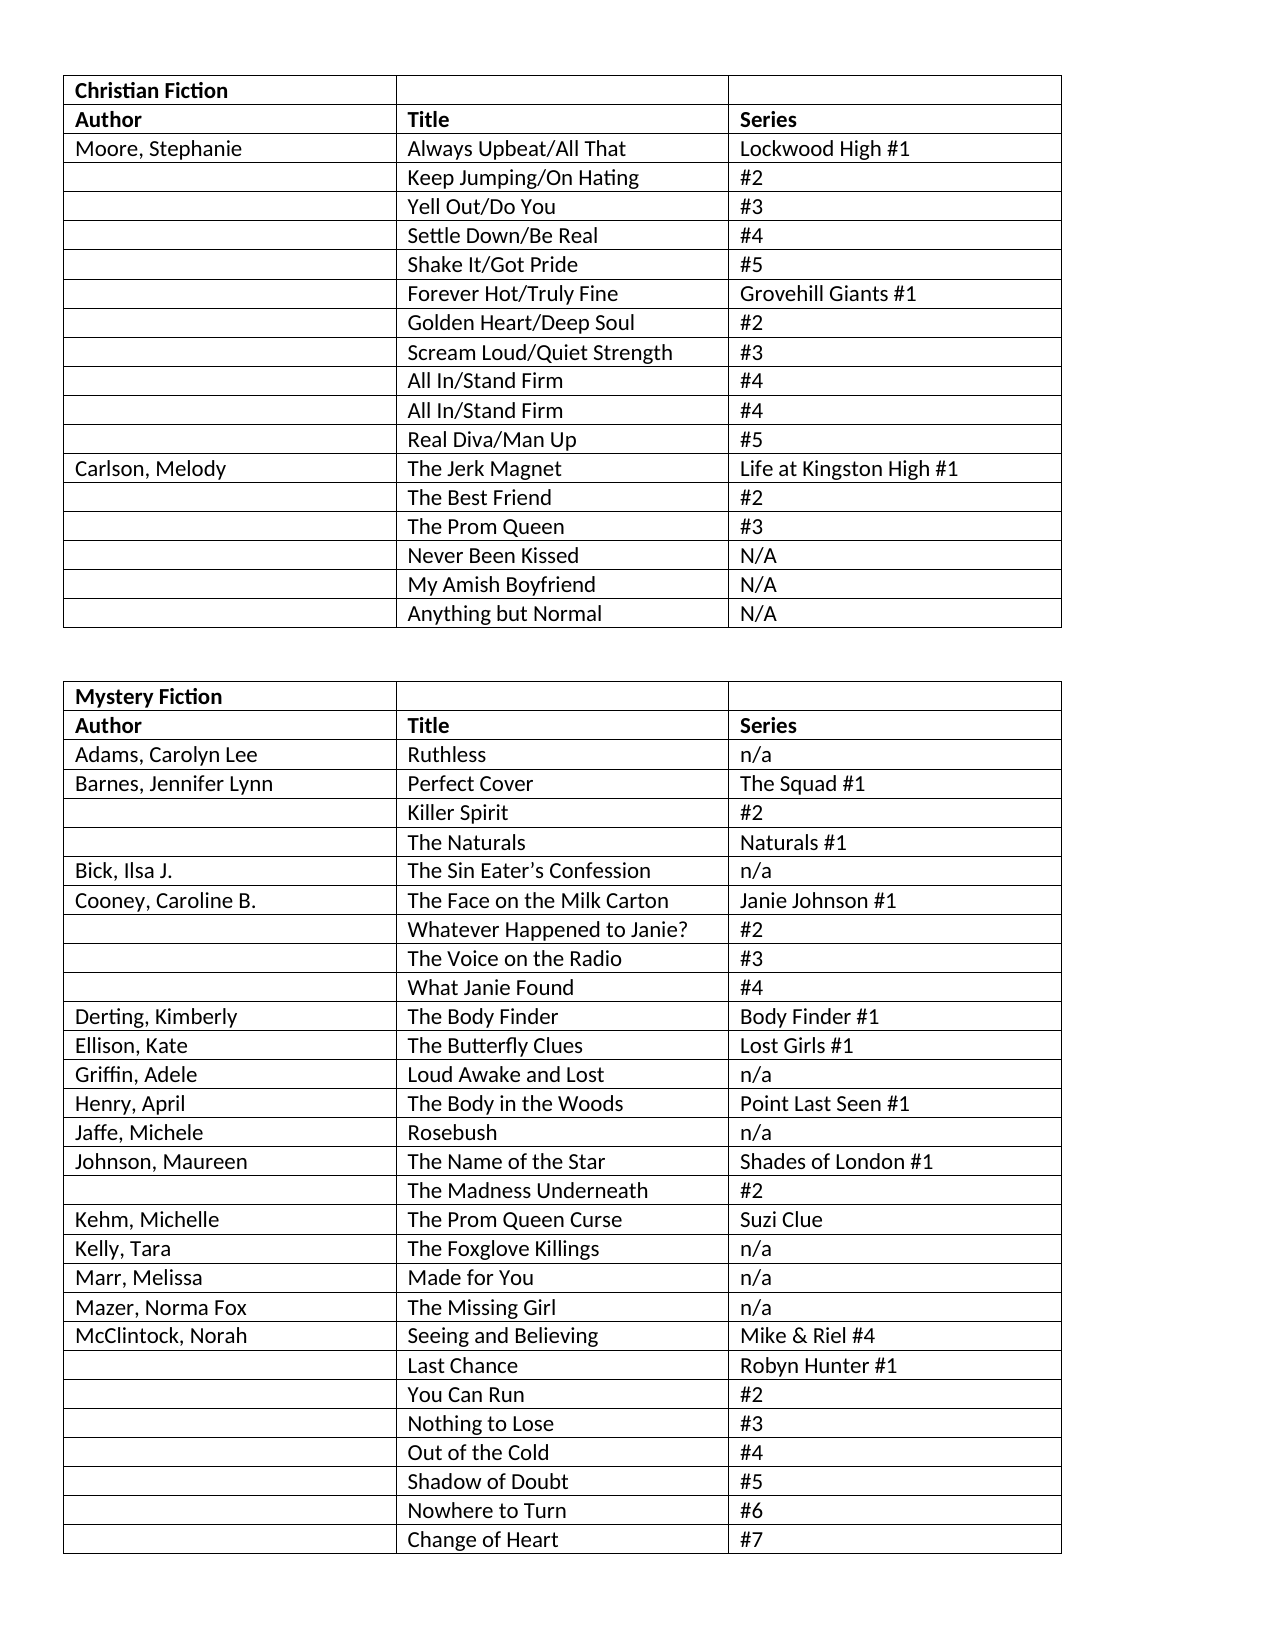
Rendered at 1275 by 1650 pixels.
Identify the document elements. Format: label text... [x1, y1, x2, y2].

table_cell Marr, Melissa [64, 1264, 396, 1292]
table_cell Mike & Riel #4 [729, 1322, 1061, 1350]
table_cell [64, 570, 396, 598]
table_cell Whatever Happened to Janie? [397, 915, 728, 943]
table_cell [64, 396, 396, 424]
table_cell Janie Johnson #1 [729, 886, 1061, 914]
table_cell Title [397, 711, 728, 739]
table_cell [64, 828, 396, 856]
table_cell #5 [729, 1467, 1061, 1495]
table_cell What Janie Found [397, 973, 728, 1001]
table_cell The Prom Queen Curse [397, 1205, 728, 1233]
table_cell Point Last Seen #1 [729, 1089, 1061, 1117]
table_cell [64, 483, 396, 511]
table_cell Title [397, 105, 728, 133]
table_cell [64, 1467, 396, 1495]
table_cell [64, 367, 396, 395]
table_cell [64, 309, 396, 337]
table_cell [64, 250, 396, 278]
table_cell The Missing Girl [397, 1293, 728, 1321]
table_cell n/a [729, 1060, 1061, 1088]
table_cell #3 [729, 338, 1061, 366]
table_cell Kelly, Tara [64, 1235, 396, 1262]
table_cell The Jerk Magnet [397, 454, 728, 482]
table_cell [64, 915, 396, 943]
table_cell The Butterfly Clues [397, 1031, 728, 1059]
table_cell Adams, Carolyn Lee [64, 740, 396, 768]
table_cell Loud Awake and Lost [397, 1060, 728, 1088]
table_cell The Best Friend [397, 483, 728, 511]
table_cell Author [64, 105, 396, 133]
table_cell [64, 425, 396, 453]
table_cell [64, 1176, 396, 1204]
table_cell You Can Run [397, 1380, 728, 1408]
table_cell Author [64, 711, 396, 739]
table_cell My Amish Boyfriend [397, 570, 728, 598]
table_cell #2 [729, 1380, 1061, 1408]
table_cell The Squad #1 [729, 770, 1061, 797]
table_cell Mazer, Norma Fox [64, 1293, 396, 1321]
table_cell Never Been Kissed [397, 541, 728, 569]
table_cell [64, 599, 396, 627]
table_header [397, 76, 728, 104]
table_cell Lockwood High #1 [729, 134, 1061, 162]
table_cell Suzi Clue [729, 1205, 1061, 1233]
table_cell [64, 1525, 396, 1553]
table_cell Shadow of Doubt [397, 1467, 728, 1495]
table_header [729, 76, 1061, 104]
table_cell n/a [729, 1235, 1061, 1262]
table_cell Life at Kingston High #1 [729, 454, 1061, 482]
table_cell The Body Finder [397, 1002, 728, 1030]
table_cell Nowhere to Turn [397, 1496, 728, 1524]
table_cell N/A [729, 570, 1061, 598]
table_cell [64, 512, 396, 540]
table_cell [64, 192, 396, 220]
table_cell [64, 1438, 396, 1466]
table_cell Shake It/Got Pride [397, 250, 728, 278]
table_cell Series [729, 711, 1061, 739]
table_cell #2 [729, 799, 1061, 827]
table_cell #4 [729, 973, 1061, 1001]
table_cell Jaffe, Michele [64, 1118, 396, 1146]
table_cell McClintock, Norah [64, 1322, 396, 1350]
table_cell #3 [729, 192, 1061, 220]
table_cell Seeing and Believing [397, 1322, 728, 1350]
table_header Christian Fiction [64, 76, 396, 104]
table_cell #2 [729, 1176, 1061, 1204]
table_cell #5 [729, 425, 1061, 453]
table_cell The Body in the Woods [397, 1089, 728, 1117]
table_cell Real Diva/Man Up [397, 425, 728, 453]
table_cell Scream Loud/Quiet Strength [397, 338, 728, 366]
table_cell Last Chance [397, 1351, 728, 1379]
table_cell Bick, Ilsa J. [64, 857, 396, 885]
table_cell The Name of the Star [397, 1147, 728, 1175]
table_cell Nothing to Lose [397, 1409, 728, 1437]
table_cell Ellison, Kate [64, 1031, 396, 1059]
table_cell Ruthless [397, 740, 728, 768]
table_cell The Sin Eater’s Confession [397, 857, 728, 885]
table_cell #6 [729, 1496, 1061, 1524]
table_cell n/a [729, 857, 1061, 885]
table_cell #3 [729, 512, 1061, 540]
table_header [729, 682, 1061, 710]
table_cell Rosebush [397, 1118, 728, 1146]
table_cell The Prom Queen [397, 512, 728, 540]
table_cell [64, 1380, 396, 1408]
table_cell n/a [729, 740, 1061, 768]
table_cell Shades of London #1 [729, 1147, 1061, 1175]
table_cell Derting, Kimberly [64, 1002, 396, 1030]
table_cell Killer Spirit [397, 799, 728, 827]
table_cell Out of the Cold [397, 1438, 728, 1466]
table_cell Grovehill Giants #1 [729, 280, 1061, 307]
table_cell #5 [729, 250, 1061, 278]
table_cell [64, 799, 396, 827]
table_cell The Voice on the Radio [397, 944, 728, 972]
table_cell Griffin, Adele [64, 1060, 396, 1088]
table_cell Robyn Hunter #1 [729, 1351, 1061, 1379]
table_cell Johnson, Maureen [64, 1147, 396, 1175]
table_cell Perfect Cover [397, 770, 728, 797]
table_cell Cooney, Caroline B. [64, 886, 396, 914]
table_cell The Face on the Milk Carton [397, 886, 728, 914]
table_cell Golden Heart/Deep Soul [397, 309, 728, 337]
table_cell The Madness Underneath [397, 1176, 728, 1204]
table_cell Lost Girls #1 [729, 1031, 1061, 1059]
table_header [397, 682, 728, 710]
table_cell #4 [729, 396, 1061, 424]
table_cell [64, 973, 396, 1001]
table_cell [64, 221, 396, 249]
table_cell #2 [729, 163, 1061, 191]
table_cell #3 [729, 944, 1061, 972]
table_cell Moore, Stephanie [64, 134, 396, 162]
table_cell Yell Out/Do You [397, 192, 728, 220]
table_cell [64, 1351, 396, 1379]
table_header Mystery Fiction [64, 682, 396, 710]
table_cell Body Finder #1 [729, 1002, 1061, 1030]
table_cell Naturals #1 [729, 828, 1061, 856]
table_cell [64, 541, 396, 569]
table_cell #2 [729, 309, 1061, 337]
table_cell #2 [729, 915, 1061, 943]
table_cell Kehm, Michelle [64, 1205, 396, 1233]
table_cell N/A [729, 541, 1061, 569]
table_cell [64, 1496, 396, 1524]
table_cell All In/Stand Firm [397, 396, 728, 424]
table_cell Keep Jumping/On Hating [397, 163, 728, 191]
table_cell #7 [729, 1525, 1061, 1553]
table_cell Barnes, Jennifer Lynn [64, 770, 396, 797]
table_cell [64, 338, 396, 366]
table_cell Change of Heart [397, 1525, 728, 1553]
table_cell [64, 944, 396, 972]
table_cell Always Upbeat/All That [397, 134, 728, 162]
table_cell Carlson, Melody [64, 454, 396, 482]
table_cell [64, 280, 396, 307]
table_cell Made for You [397, 1264, 728, 1292]
table_cell The Naturals [397, 828, 728, 856]
table_cell #4 [729, 1438, 1061, 1466]
table_cell Anything but Normal [397, 599, 728, 627]
table_cell Henry, April [64, 1089, 396, 1117]
table_cell The Foxglove Killings [397, 1235, 728, 1262]
table_cell n/a [729, 1293, 1061, 1321]
table_cell n/a [729, 1264, 1061, 1292]
table_cell Settle Down/Be Real [397, 221, 728, 249]
table_cell #4 [729, 221, 1061, 249]
table_cell Forever Hot/Truly Fine [397, 280, 728, 307]
table_cell [64, 163, 396, 191]
table_cell n/a [729, 1118, 1061, 1146]
table_cell #2 [729, 483, 1061, 511]
table_cell All In/Stand Firm [397, 367, 728, 395]
table_cell [64, 1409, 396, 1437]
table_cell #3 [729, 1409, 1061, 1437]
table_cell Series [729, 105, 1061, 133]
table_cell #4 [729, 367, 1061, 395]
table_cell N/A [729, 599, 1061, 627]
